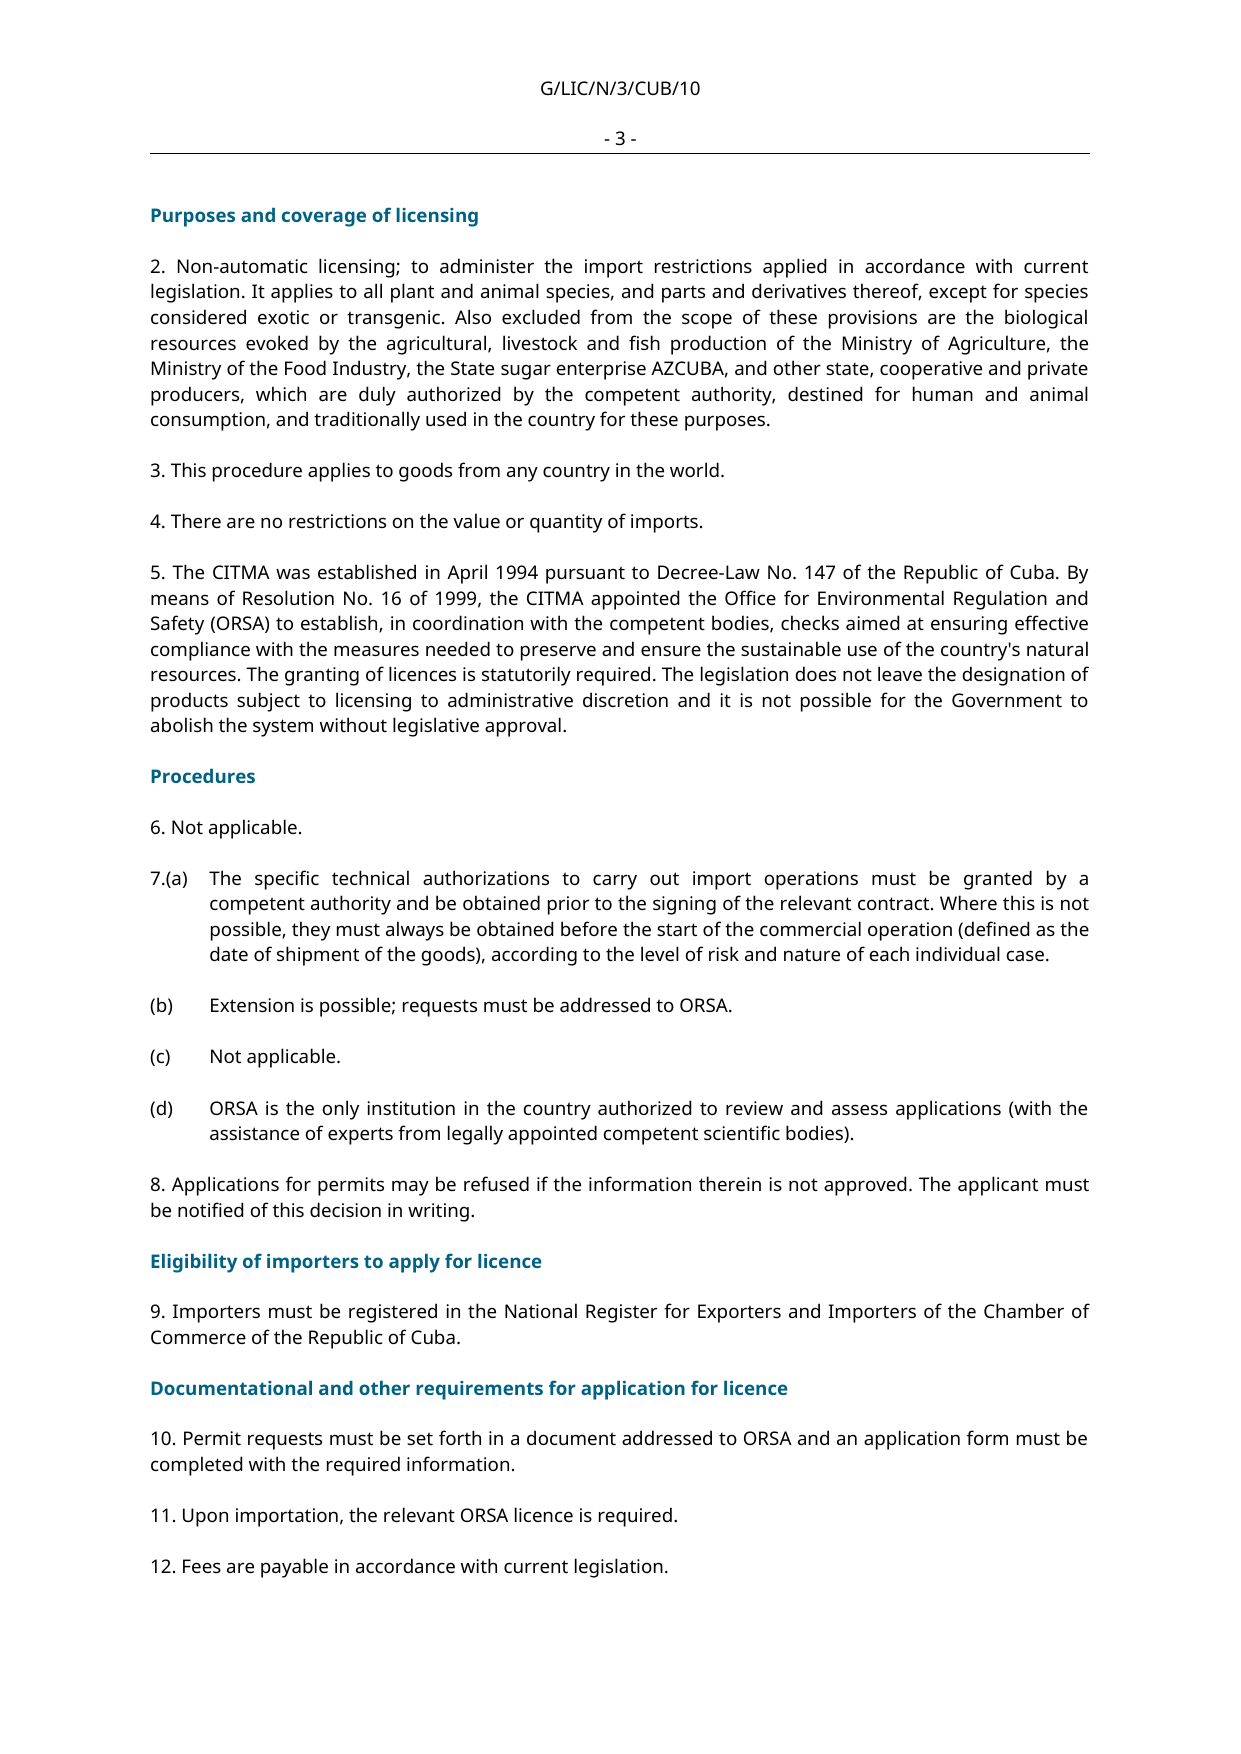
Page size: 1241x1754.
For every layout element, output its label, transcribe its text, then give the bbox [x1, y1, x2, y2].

subtitle Eligibility of importers to apply for licence [150, 1248, 1090, 1273]
text 11. Upon importation, the relevant ORSA licence is required. [150, 1502, 1090, 1528]
text 5. The CITMA was established in April 1994 pursuant to Decree-Law No. 147 of the Republic of Cuba. By means of Resolution No. 16 of 1999, the CITMA appointed the Office for Environmental Regulation and Safety (ORSA) to establish, in coordination with the competent bodies, checks aimed at ensuring effective compliance with the measures needed to preserve and ensure the sustainable use of the country's natural resources. The granting of licences is statutorily required. The legislation does not leave the designation of products subject to licensing to administrative discretion and it is not possible for the Government to abolish the system without legislative approval. [150, 559, 1090, 738]
text 2. Non-automatic licensing; to administer the import restrictions applied in accordance with current legislation. It applies to all plant and animal species, and parts and derivatives thereof, except for species considered exotic or transgenic. Also excluded from the scope of these provisions are the biological resources evoked by the agricultural, livestock and fish production of the Ministry of Agriculture, the Ministry of the Food Industry, the State sugar enterprise AZCUBA, and other state, cooperative and private producers, which are duly authorized by the competent authority, destined for human and animal consumption, and traditionally used in the country for these purposes. [150, 253, 1090, 432]
subtitle Procedures [150, 764, 1090, 789]
text (b) Extension is possible; requests must be addressed to ORSA. [150, 993, 1090, 1018]
text 12. Fees are payable in accordance with current legislation. [150, 1553, 1090, 1579]
text 7.(a) The specific technical authorizations to carry out import operations must be granted by a competent authority and be obtained prior to the signing of the relevant contract. Where this is not possible, they must always be obtained before the start of the commercial operation (defined as the date of shipment of the goods), according to the level of risk and nature of each individual case. [150, 865, 1090, 967]
text 9. Importers must be registered in the National Register for Exporters and Importers of the Chamber of Commerce of the Republic of Cuba. [150, 1298, 1090, 1349]
text (d) ORSA is the only institution in the country authorized to review and assess applications (with the assistance of experts from legally appointed competent scientific bodies). [150, 1095, 1090, 1146]
text 6. Not applicable. [150, 814, 1090, 840]
text 4. There are no restrictions on the value or quantity of imports. [150, 508, 1090, 534]
text 10. Permit requests must be set forth in a document addressed to ORSA and an application form must be completed with the required information. [150, 1426, 1090, 1477]
text 8. Applications for permits may be refused if the information therein is not approved. The applicant must be notified of this decision in writing. [150, 1171, 1090, 1222]
text (c) Not applicable. [150, 1044, 1090, 1069]
subtitle Documentational and other requirements for application for licence [150, 1375, 1090, 1401]
subtitle Purposes and coverage of licensing [150, 203, 1090, 228]
text 3. This procedure applies to goods from any country in the world. [150, 457, 1090, 483]
